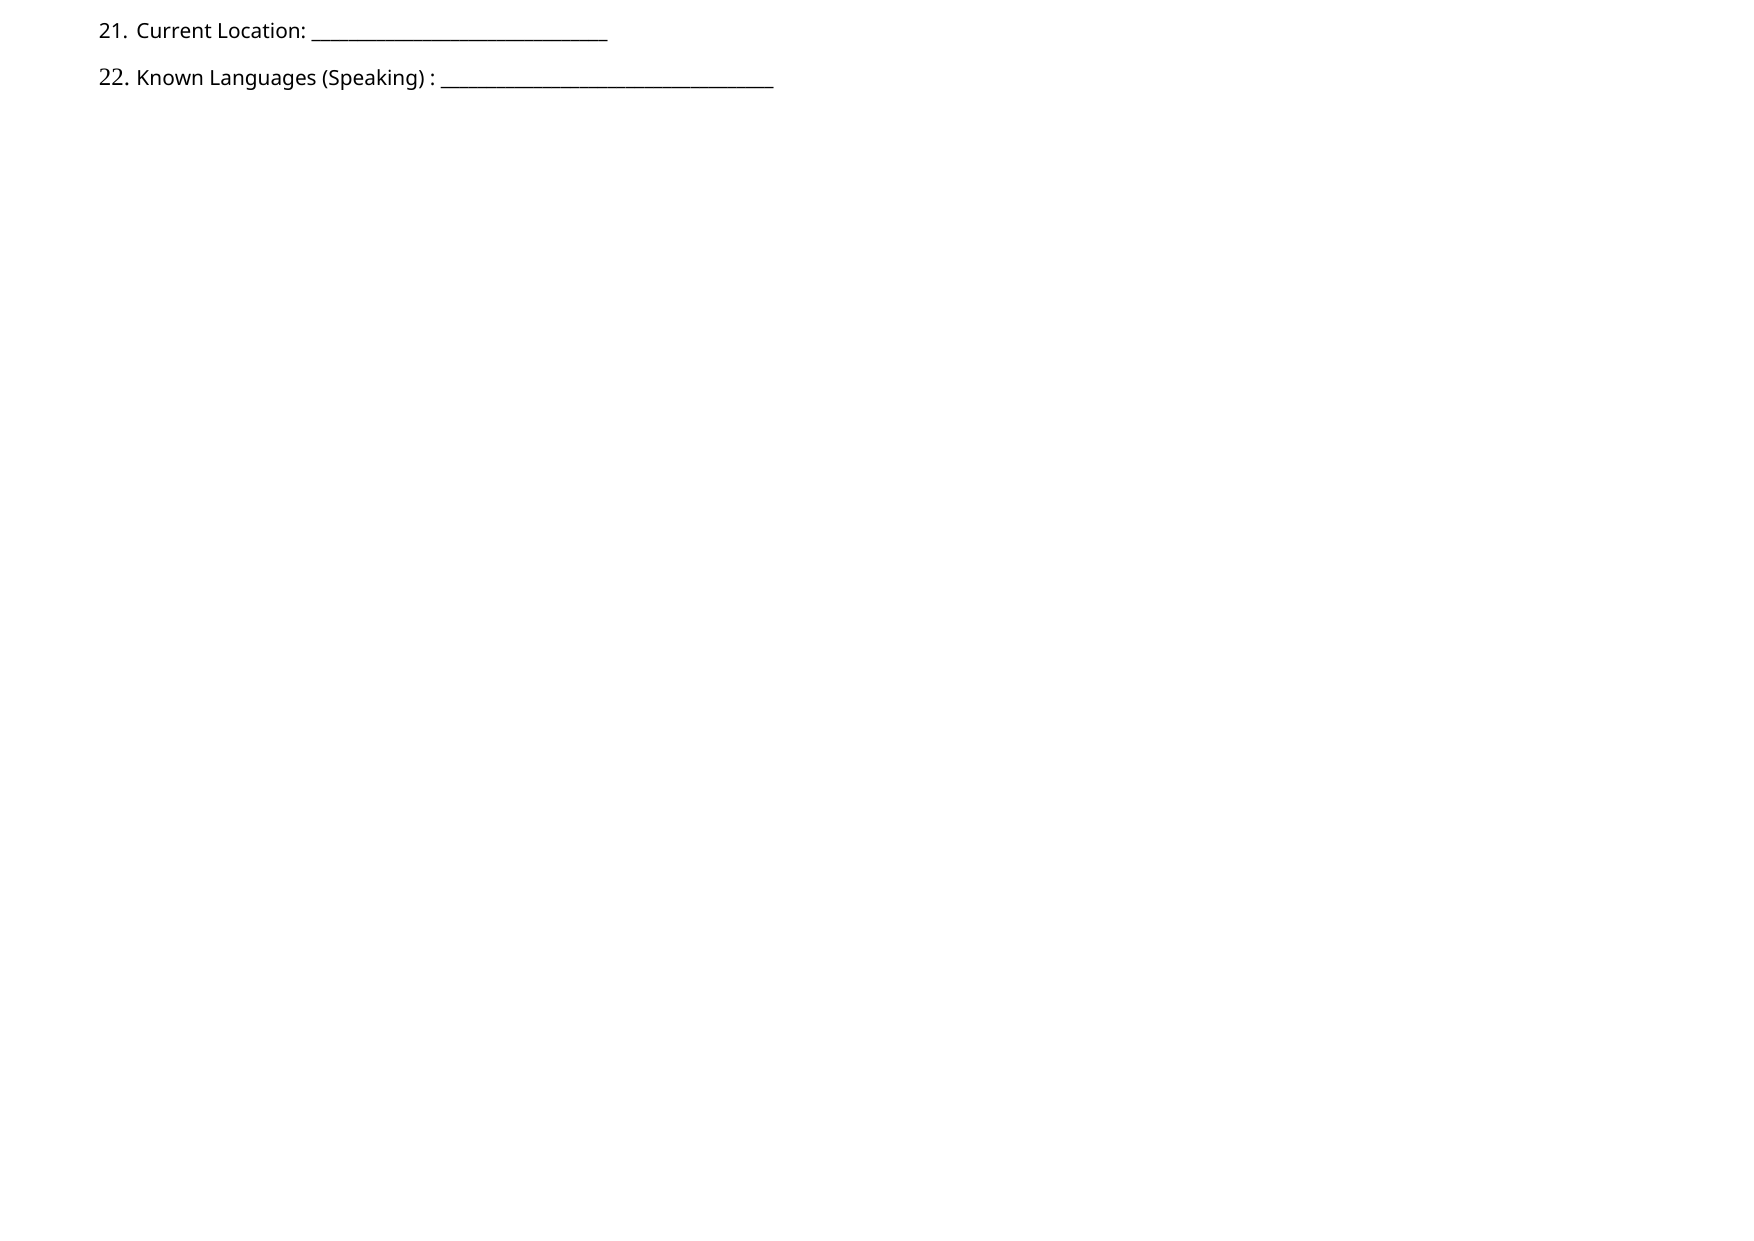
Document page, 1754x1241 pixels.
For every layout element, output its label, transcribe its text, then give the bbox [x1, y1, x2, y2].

list Current Location: ________________________________ [99, 17, 1730, 45]
list Known Languages (Speaking) : ____________________________________ [99, 62, 1730, 92]
